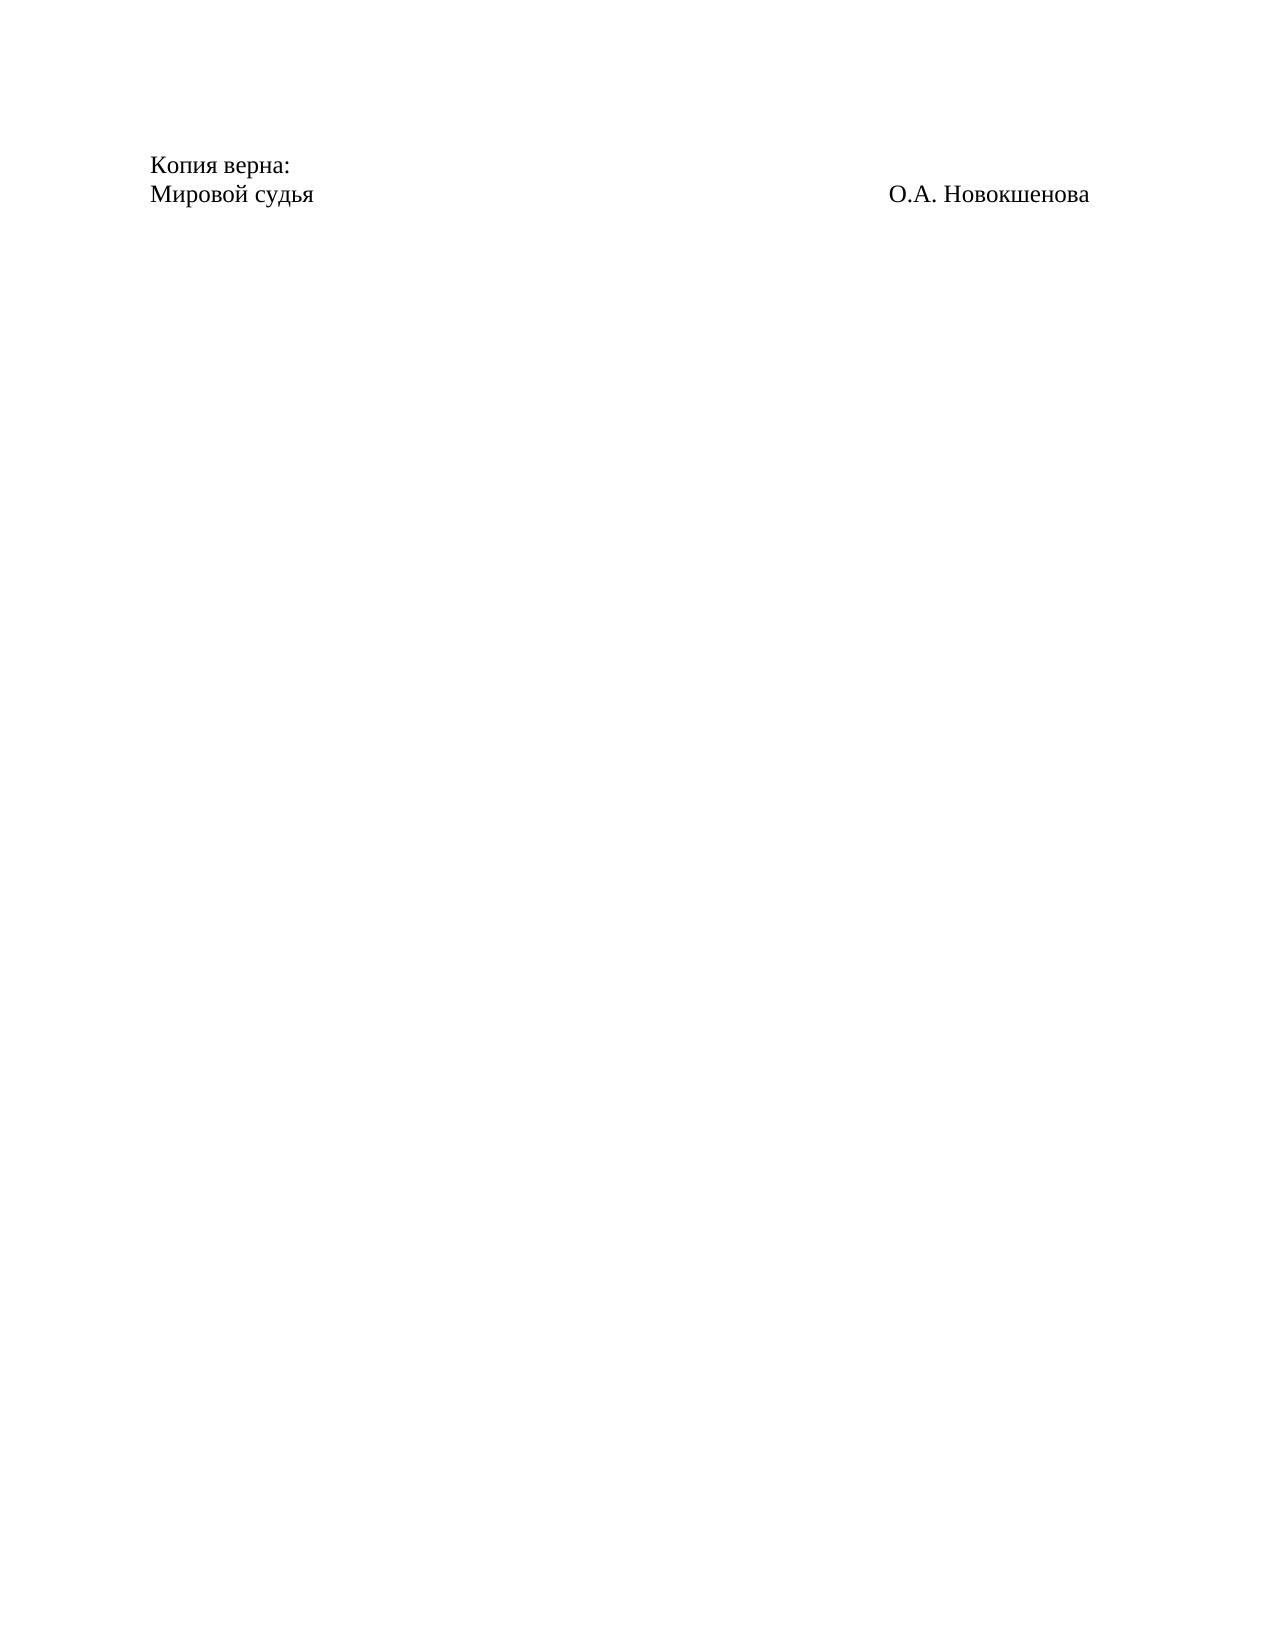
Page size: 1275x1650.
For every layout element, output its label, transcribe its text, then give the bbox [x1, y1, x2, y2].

text Копия верна: [150, 150, 1125, 179]
text Мировой судья О.А. Новокшенова [150, 179, 1125, 207]
